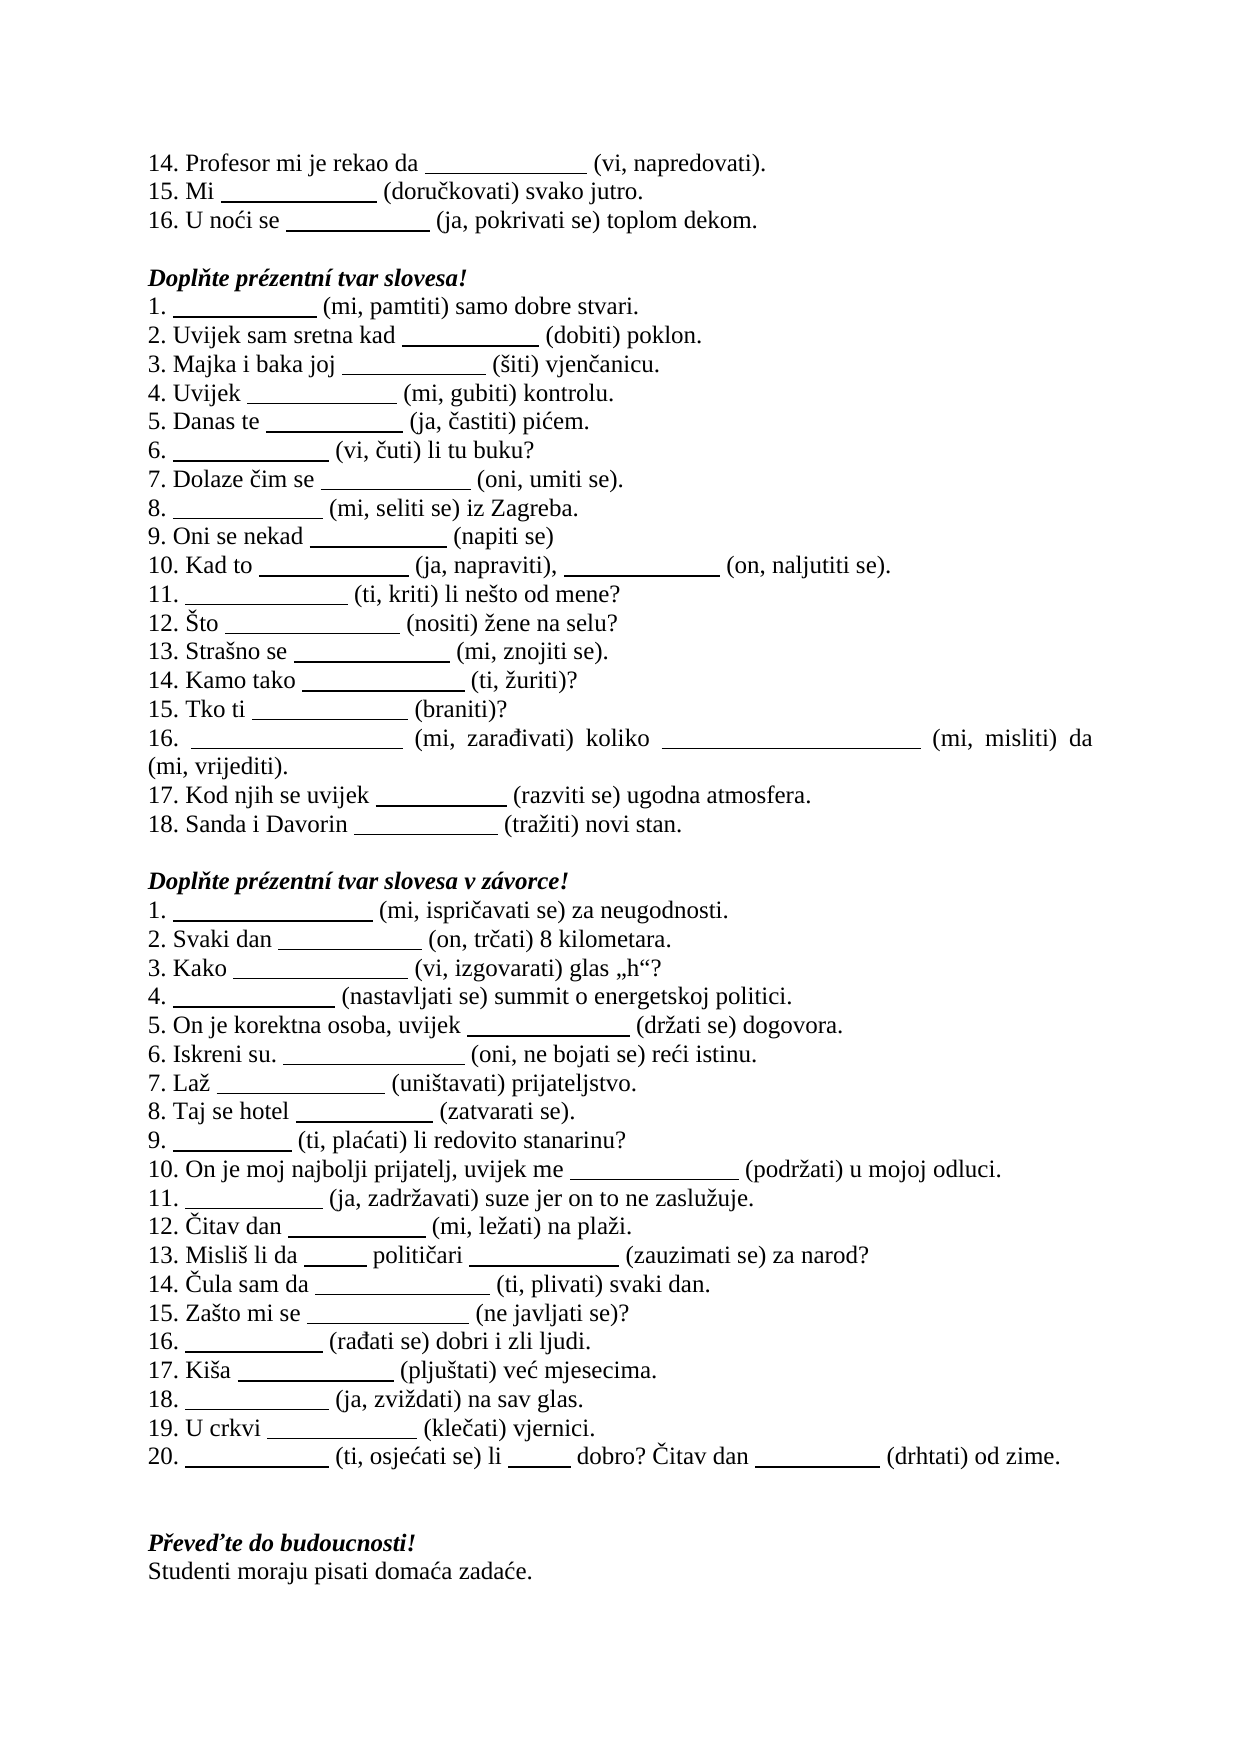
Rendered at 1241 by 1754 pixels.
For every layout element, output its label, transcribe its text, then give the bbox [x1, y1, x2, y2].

text 15. Tko ti (braniti)? [148, 694, 1093, 723]
text 5. On je korektna osoba, uvijek (držati se) dogovora. [148, 1010, 1093, 1039]
text 1. (mi, ispričavati se) za neugodnosti. [148, 895, 1093, 924]
text 14. Čula sam da (ti, plivati) svaki dan. [148, 1269, 1093, 1298]
text 13. Misliš li da političari (zauzimati se) za narod? [148, 1240, 1093, 1269]
text 12. Čitav dan (mi, ležati) na plaži. [148, 1211, 1093, 1240]
text 15. Zašto mi se (ne javljati se)? [148, 1298, 1093, 1326]
text 10. Kad to (ja, napraviti), (on, naljutiti se). [148, 550, 1093, 579]
text 18. (ja, zviždati) na sav glas. [148, 1384, 1093, 1413]
text Doplňte prézentní tvar slovesa v závorce! [148, 866, 1093, 895]
text 16. U noći se (ja, pokrivati se) toplom dekom. [148, 205, 1093, 234]
text 13. Strašno se (mi, znojiti se). [148, 636, 1093, 665]
text 3. Majka i baka joj (šiti) vjenčanicu. [148, 349, 1093, 378]
text 6. (vi, čuti) li tu buku? [148, 435, 1093, 464]
text 16. (rađati se) dobri i zli ljudi. [148, 1326, 1093, 1355]
text 11. (ja, zadržavati) suze jer on to ne zaslužuje. [148, 1183, 1093, 1211]
text 1. (mi, pamtiti) samo dobre stvari. [148, 291, 1093, 320]
text 2. Svaki dan (on, trčati) 8 kilometara. [148, 924, 1093, 953]
text 8. Taj se hotel (zatvarati se). [148, 1096, 1093, 1125]
text 17. Kiša (pljuštati) već mjesecima. [148, 1355, 1093, 1384]
text 19. U crkvi (klečati) vjernici. [148, 1413, 1093, 1441]
text Studenti moraju pisati domaća zadaće. [148, 1556, 1093, 1585]
text 2. Uvijek sam sretna kad (dobiti) poklon. [148, 320, 1093, 349]
text 5. Danas te (ja, častiti) pićem. [148, 406, 1093, 435]
text 9. Oni se nekad (napiti se) [148, 521, 1093, 550]
text Převeďte do budoucnosti! [148, 1528, 1093, 1556]
text 8. (mi, seliti se) iz Zagreba. [148, 493, 1093, 521]
text 6. Iskreni su. (oni, ne bojati se) reći istinu. [148, 1039, 1093, 1068]
text 20. (ti, osjećati se) li dobro? Čitav dan (drhtati) od zime. [148, 1441, 1093, 1470]
text 9. (ti, plaćati) li redovito stanarinu? [148, 1125, 1093, 1154]
text 15. Mi (doručkovati) svako jutro. [148, 176, 1093, 205]
text 7. Dolaze čim se (oni, umiti se). [148, 464, 1093, 493]
text 4. Uvijek (mi, gubiti) kontrolu. [148, 378, 1093, 406]
text Doplňte prézentní tvar slovesa! [148, 263, 1093, 291]
text 11. (ti, kriti) li nešto od mene? [148, 579, 1093, 608]
text 3. Kako (vi, izgovarati) glas „h“? [148, 953, 1093, 981]
text 4. (nastavljati se) summit o energetskoj politici. [148, 981, 1093, 1010]
text 14. Kamo tako (ti, žuriti)? [148, 665, 1093, 694]
text 18. Sanda i Davorin (tražiti) novi stan. [148, 809, 1093, 838]
text 7. Laž (uništavati) prijateljstvo. [148, 1068, 1093, 1096]
text 16. (mi, zarađivati) koliko (mi, misliti) da (mi, vrijediti). [148, 723, 1093, 780]
text 14. Profesor mi je rekao da (vi, napredovati). [148, 148, 1093, 176]
text 12. Što (nositi) žene na selu? [148, 608, 1093, 636]
text 17. Kod njih se uvijek (razviti se) ugodna atmosfera. [148, 780, 1093, 809]
text 10. On je moj najbolji prijatelj, uvijek me (podržati) u mojoj odluci. [148, 1154, 1093, 1183]
